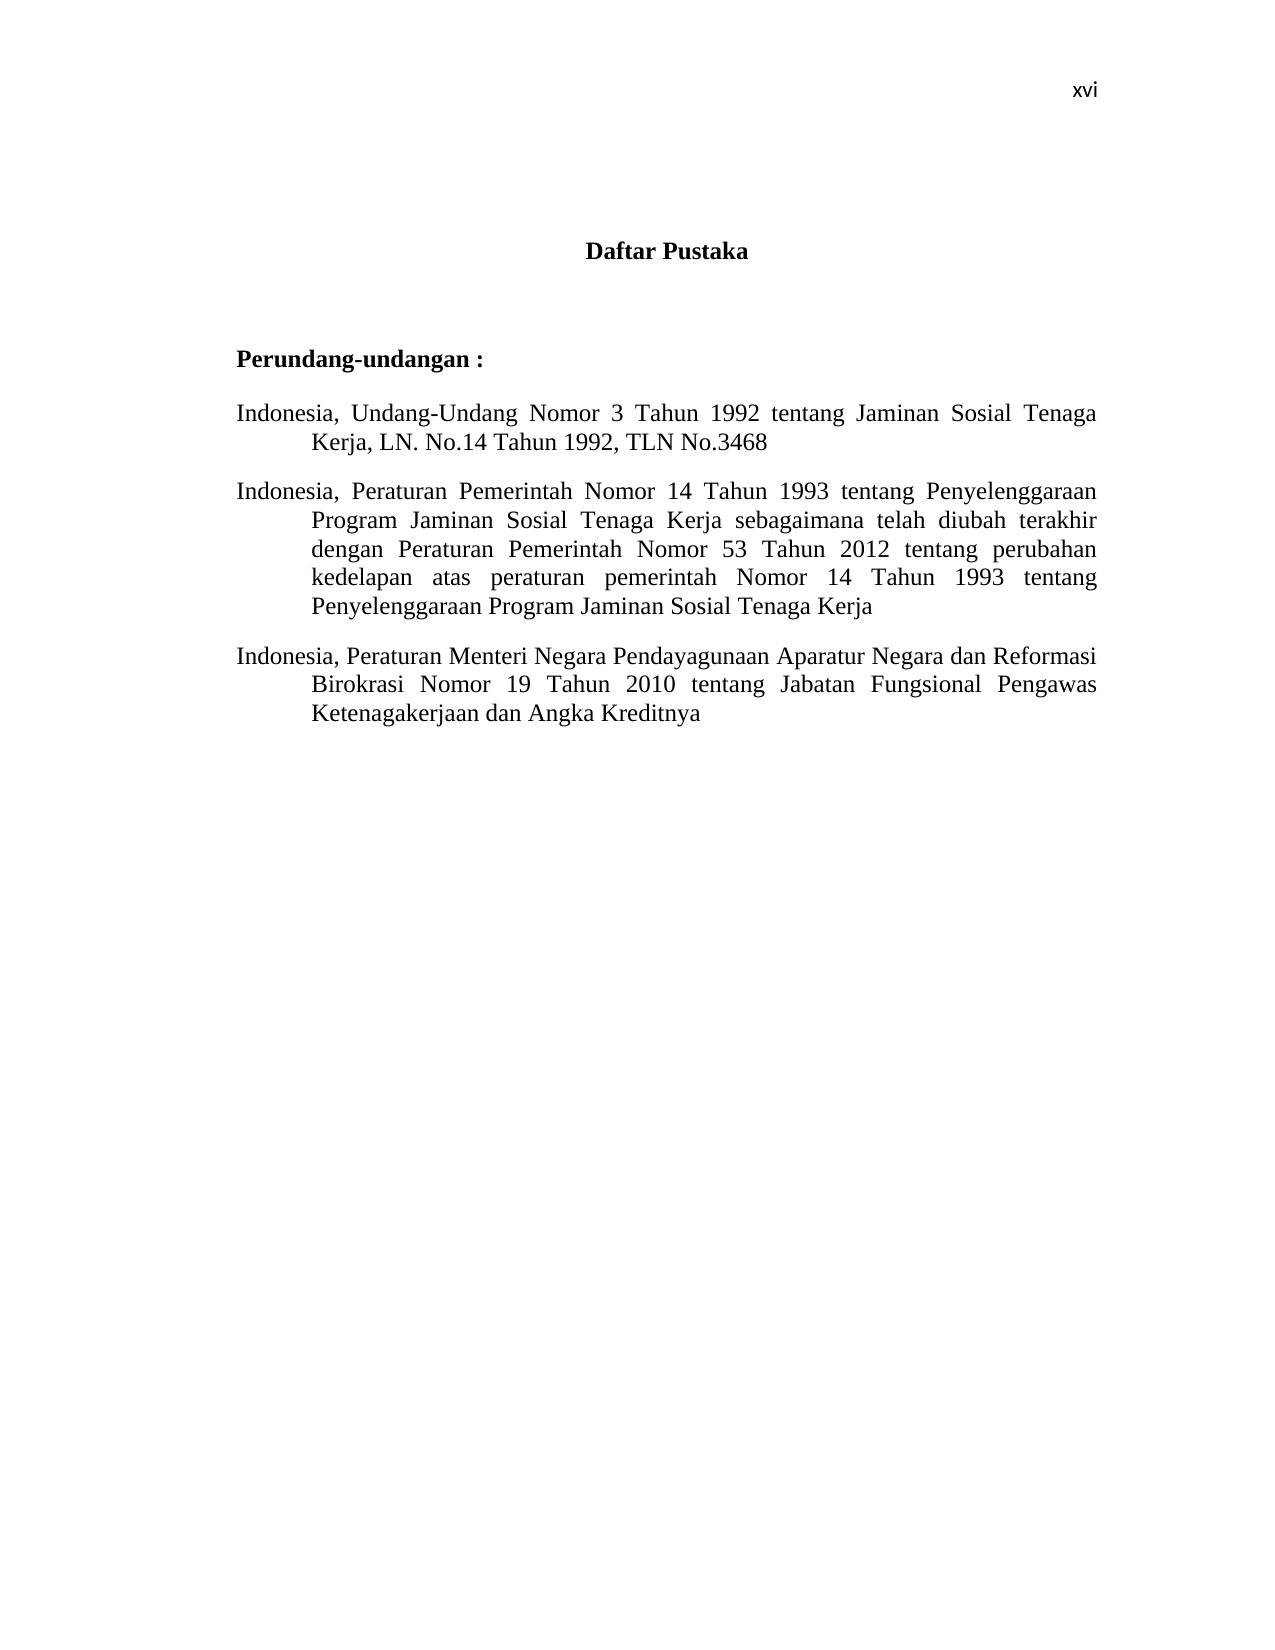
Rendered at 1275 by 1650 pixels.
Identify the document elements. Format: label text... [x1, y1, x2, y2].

text Indonesia, Undang-Undang Nomor 3 Tahun 1992 tentang Jaminan Sosial Tenaga Kerja, LN. No.14 Tahun 1992, TLN No.3468 [236, 398, 1098, 455]
text Indonesia, Peraturan Menteri Negara Pendayagunaan Aparatur Negara dan Reformasi Birokrasi Nomor 19 Tahun 2010 tentang Jabatan Fungsional Pengawas Ketenagakerjaan dan Angka Kreditnya [236, 641, 1098, 727]
text Indonesia, Peraturan Pemerintah Nomor 14 Tahun 1993 tentang Penyelenggaraan Program Jaminan Sosial Tenaga Kerja sebagaimana telah diubah terakhir dengan Peraturan Pemerintah Nomor 53 Tahun 2012 tentang perubahan kedelapan atas peraturan pemerintah Nomor 14 Tahun 1993 tentang Penyelenggaraan Program Jaminan Sosial Tenaga Kerja [236, 476, 1098, 620]
text Daftar Pustaka [236, 236, 1098, 265]
text Perundang-undangan : [236, 344, 1098, 373]
